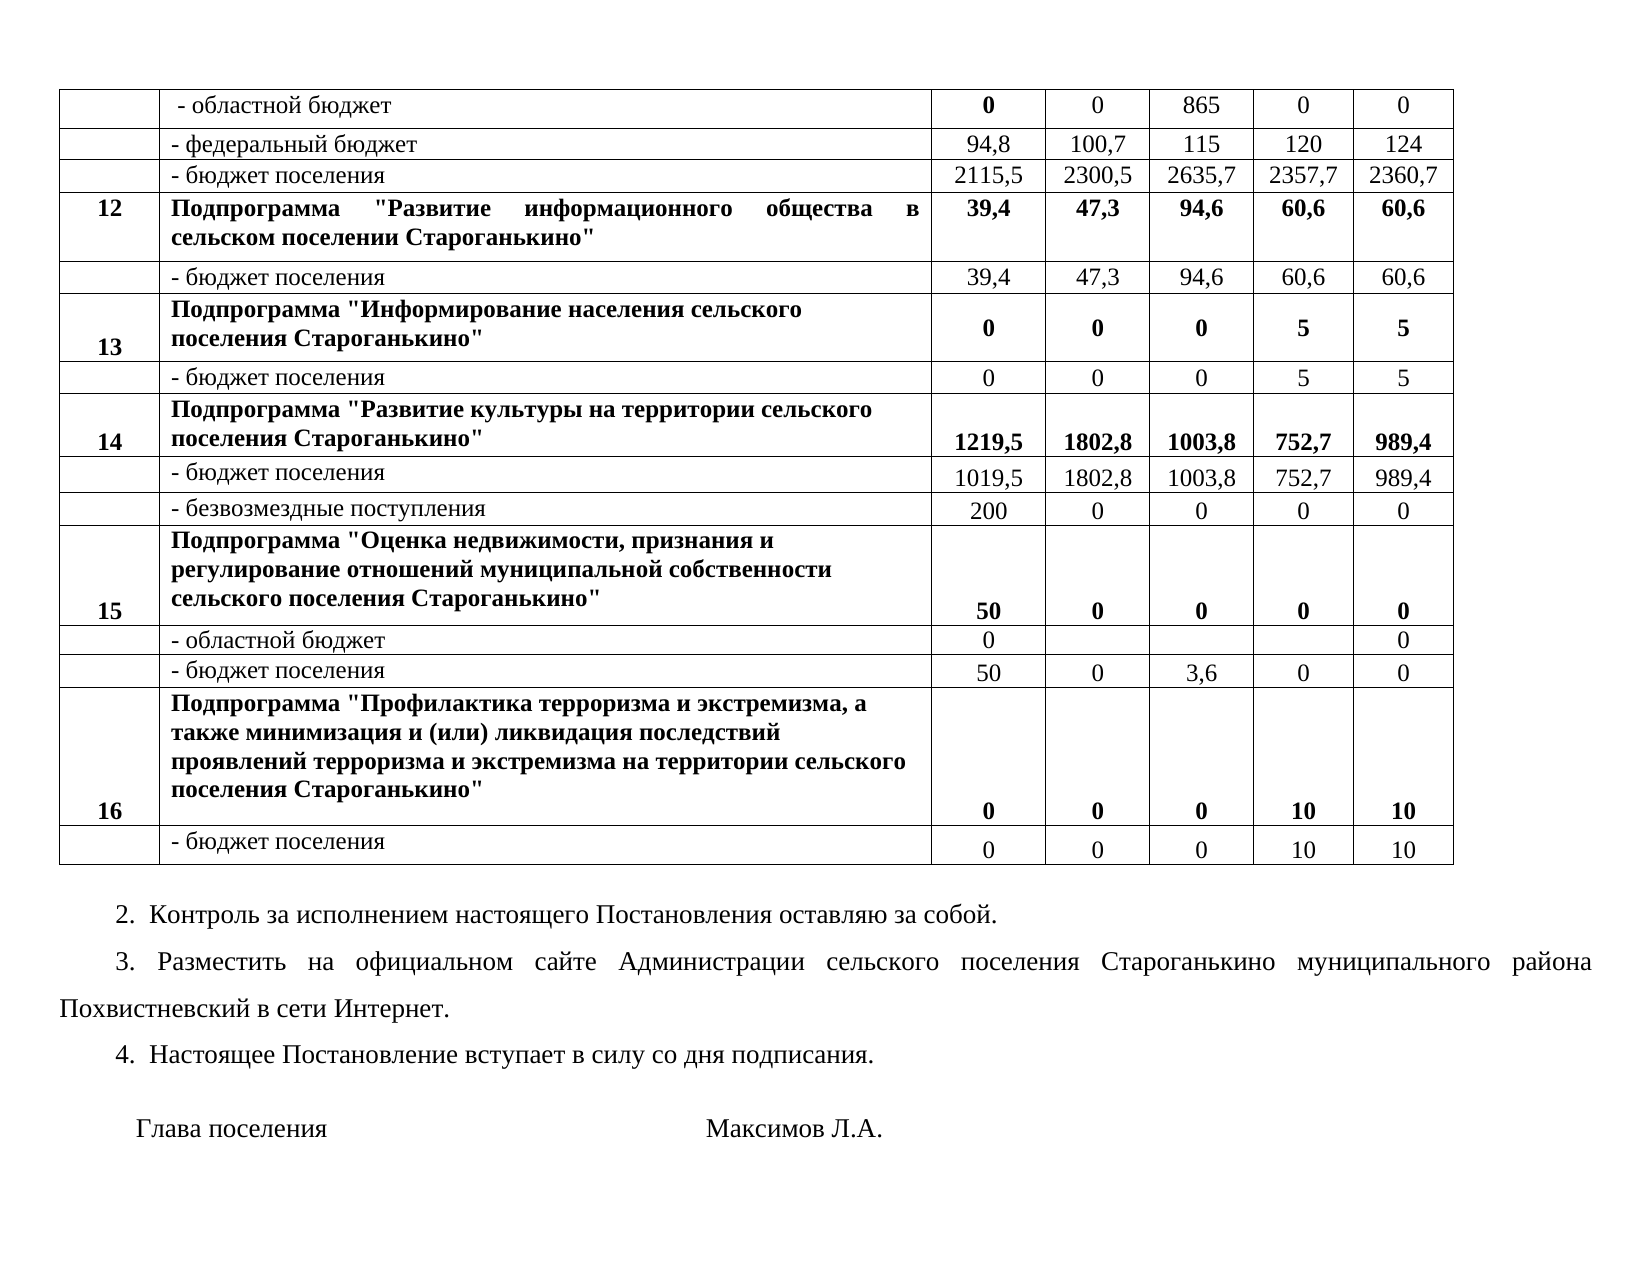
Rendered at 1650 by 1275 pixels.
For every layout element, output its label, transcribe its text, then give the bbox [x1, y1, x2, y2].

table_cell 989,4 [1354, 394, 1453, 456]
table_cell 5 [1354, 294, 1453, 361]
table_cell 10 [1254, 826, 1353, 864]
table_cell 124 [1354, 129, 1453, 159]
table_cell 0 [1354, 655, 1453, 687]
table_cell 0 [1046, 526, 1149, 624]
table_cell 60,6 [1354, 262, 1453, 293]
table_cell 0 [1254, 655, 1353, 687]
table_cell 0 [1254, 526, 1353, 624]
table_cell 60,6 [1354, 193, 1453, 261]
table_cell [60, 160, 159, 192]
table_cell [60, 362, 159, 393]
table_cell [60, 90, 159, 128]
table_cell 0 [932, 362, 1045, 393]
table_cell 2300,5 [1046, 160, 1149, 192]
table_cell 2635,7 [1150, 160, 1253, 192]
table_cell 0 [932, 826, 1045, 864]
table_cell [1254, 626, 1353, 654]
table_cell 60,6 [1254, 262, 1353, 293]
table_cell 47,3 [1046, 262, 1149, 293]
table_cell 50 [932, 655, 1045, 687]
text 3. Разместить на официальном сайте Администрации сельского поселения Староганькино муниципального района Похвистневский в сети Интернет. [59, 945, 1594, 1023]
table_cell 989,4 [1354, 457, 1453, 492]
table_cell 60,6 [1254, 193, 1353, 261]
table_cell 16 [60, 688, 159, 825]
table_cell Подпрограмма "Развитие культуры на территории сельского поселения Староганькино" [160, 394, 931, 456]
table_cell 39,4 [932, 193, 1045, 261]
table_cell 0 [1150, 294, 1253, 361]
table_cell 200 [932, 493, 1045, 524]
table_cell 0 [1354, 526, 1453, 624]
table_cell Подпрограмма "Оценка недвижимости, признания и регулирование отношений муниципальной собственности сельского поселения Староганькино" [160, 526, 931, 624]
table_cell 0 [932, 688, 1045, 825]
table_cell 2360,7 [1354, 160, 1453, 192]
table_cell 1003,8 [1150, 394, 1253, 456]
table_cell - бюджет поселения [160, 160, 931, 192]
table_cell 0 [1150, 688, 1253, 825]
table_cell 0 [1046, 493, 1149, 524]
table_cell 5 [1254, 362, 1353, 393]
table_cell 100,7 [1046, 129, 1149, 159]
text Глава поселения Максимов Л.А. [59, 1112, 1594, 1144]
table_cell - федеральный бюджет [160, 129, 931, 159]
table_cell 865 [1150, 90, 1253, 128]
table_cell 2357,7 [1254, 160, 1353, 192]
table_cell 752,7 [1254, 394, 1353, 456]
table_cell - бюджет поселения [160, 262, 931, 293]
table_cell - бюджет поселения [160, 457, 931, 492]
table_cell 0 [932, 90, 1045, 128]
table_cell - бюджет поселения [160, 362, 931, 393]
table_cell 0 [932, 294, 1045, 361]
table_cell 0 [1254, 90, 1353, 128]
table_cell [1150, 626, 1253, 654]
table_cell [60, 493, 159, 524]
text 4. Настоящее Постановление вступает в силу со дня подписания. [59, 1038, 1594, 1069]
table_cell [60, 262, 159, 293]
table_cell 10 [1254, 688, 1353, 825]
table_cell - бюджет поселения [160, 826, 931, 864]
table_cell 0 [1150, 526, 1253, 624]
table_cell 5 [1354, 362, 1453, 393]
table_cell 0 [1150, 493, 1253, 524]
table_cell 14 [60, 394, 159, 456]
table_cell 0 [1046, 294, 1149, 361]
table_cell 120 [1254, 129, 1353, 159]
table_cell 3,6 [1150, 655, 1253, 687]
table_cell 115 [1150, 129, 1253, 159]
table_cell 0 [1150, 362, 1253, 393]
table_cell 94,8 [932, 129, 1045, 159]
table_cell 15 [60, 526, 159, 624]
table_cell 39,4 [932, 262, 1045, 293]
table_cell 0 [1046, 90, 1149, 128]
table_cell 0 [1046, 826, 1149, 864]
table_cell 10 [1354, 826, 1453, 864]
table_cell - областной бюджет [160, 90, 931, 128]
table_cell 1219,5 [932, 394, 1045, 456]
table_cell 0 [1354, 493, 1453, 524]
table_cell 0 [1254, 493, 1353, 524]
table_cell [60, 626, 159, 654]
table_cell 10 [1354, 688, 1453, 825]
table_cell - бюджет поселения [160, 655, 931, 687]
table_cell 94,6 [1150, 262, 1253, 293]
table_cell 47,3 [1046, 193, 1149, 261]
table_cell 0 [1150, 826, 1253, 864]
table_cell 1019,5 [932, 457, 1045, 492]
table_cell 0 [1354, 90, 1453, 128]
table_cell 0 [1046, 688, 1149, 825]
table_cell 1003,8 [1150, 457, 1253, 492]
table_cell Подпрограмма "Развитие информационного общества в сельском поселении Староганькино" [160, 193, 931, 261]
table_cell Подпрограмма "Информирование населения сельского поселения Староганькино" [160, 294, 931, 361]
table_cell 0 [1354, 626, 1453, 654]
table_cell 2115,5 [932, 160, 1045, 192]
table_cell 12 [60, 193, 159, 261]
table_cell 1802,8 [1046, 457, 1149, 492]
table_cell [1046, 626, 1149, 654]
table_cell 13 [60, 294, 159, 361]
table_cell - областной бюджет [160, 626, 931, 654]
table_cell 0 [1046, 655, 1149, 687]
table_cell 94,6 [1150, 193, 1253, 261]
text 2. Контроль за исполнением настоящего Постановления оставляю за собой. [59, 898, 1594, 929]
table_cell 5 [1254, 294, 1353, 361]
table_cell [60, 826, 159, 864]
table_cell 1802,8 [1046, 394, 1149, 456]
table_cell 0 [932, 626, 1045, 654]
table_cell [60, 457, 159, 492]
table_cell Подпрограмма "Профилактика терроризма и экстремизма, а также минимизация и (или) ликвидация последствий проявлений терроризма и экстремизма на территории сельского поселения Староганькино" [160, 688, 931, 825]
table_cell [60, 655, 159, 687]
table_cell - безвозмездные поступления [160, 493, 931, 524]
table_cell 50 [932, 526, 1045, 624]
table_cell 752,7 [1254, 457, 1353, 492]
table_cell [60, 129, 159, 159]
table_cell 0 [1046, 362, 1149, 393]
